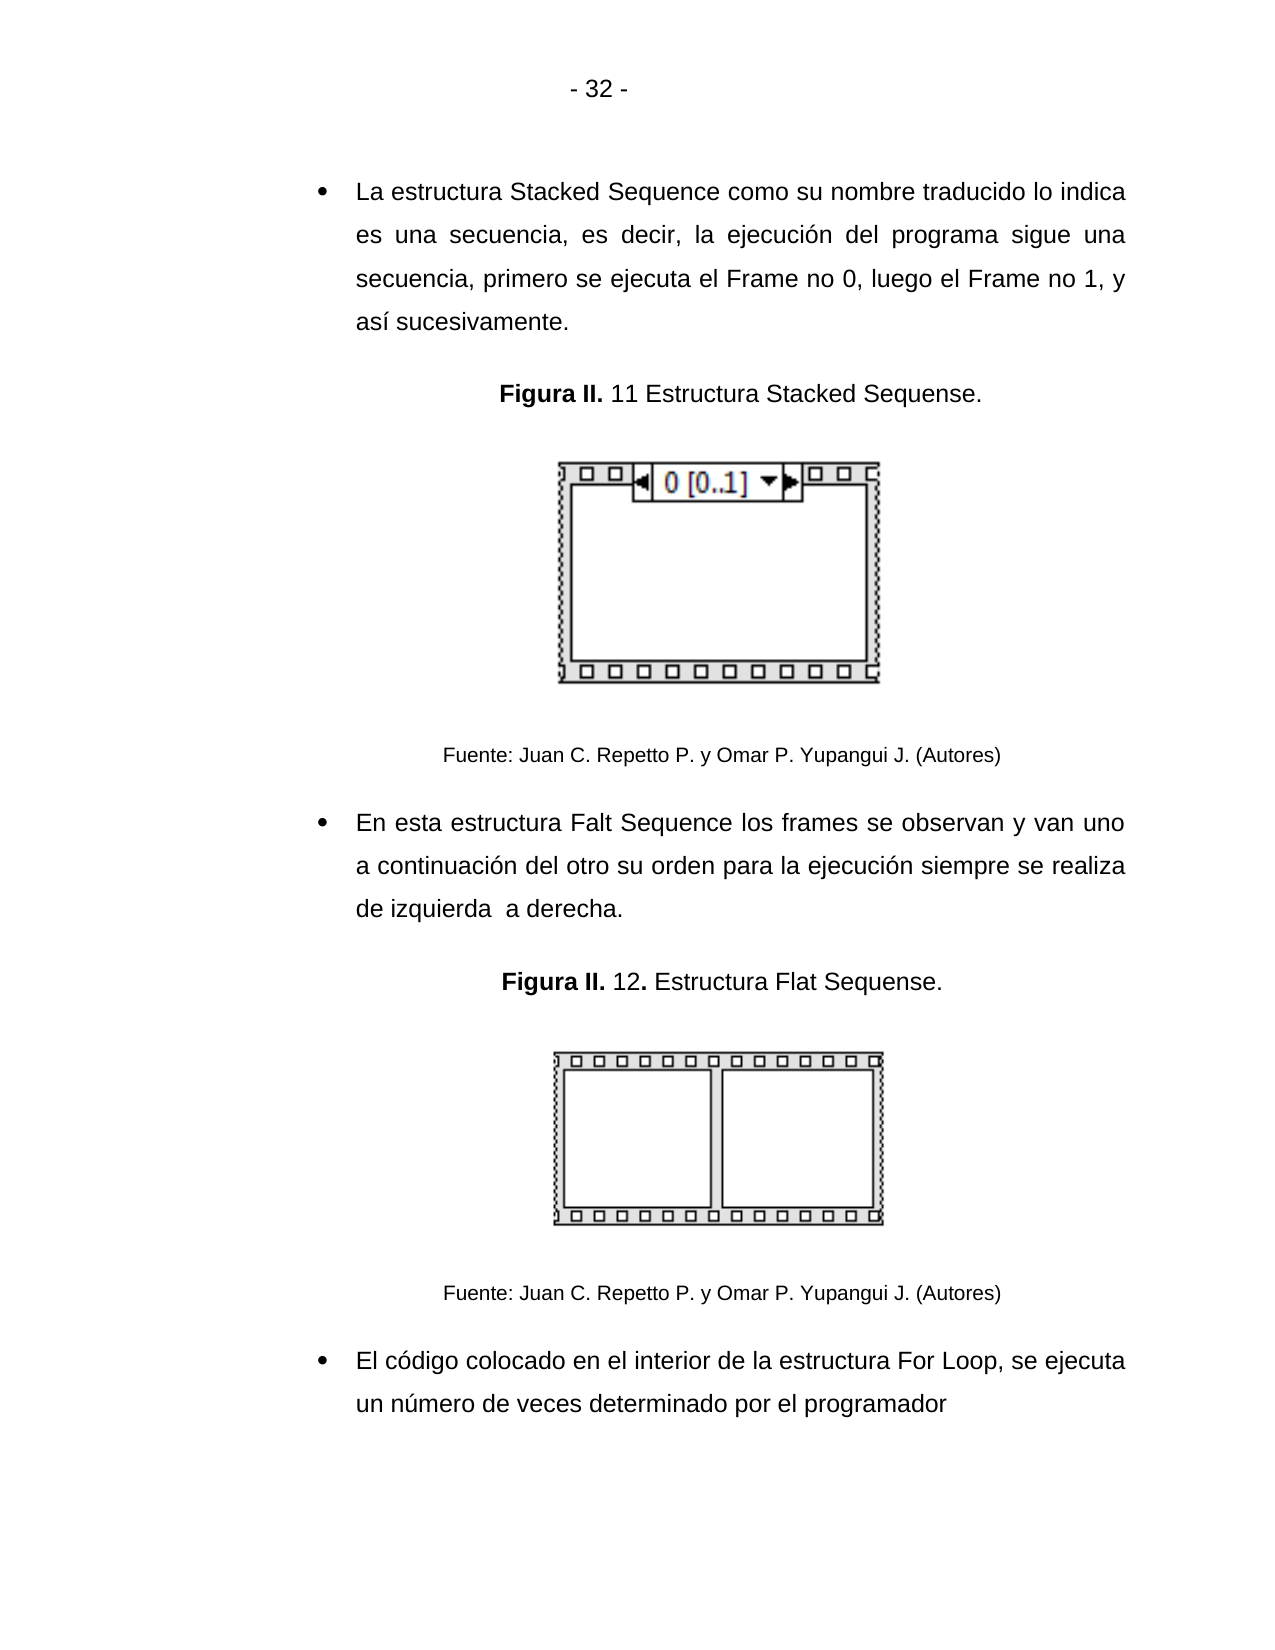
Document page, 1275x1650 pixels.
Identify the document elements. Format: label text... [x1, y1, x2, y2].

text Fuente: Juan C. Repetto P. y Omar P. Yupangui J. (Autores) [245, 743, 1126, 767]
list En esta estructura Falt Sequence los frames se observan y van uno a continuación del otro su orden para la ejecución siempre se realiza de izquierda a derecha. [318, 808, 1127, 923]
text Figura II. 11 Estructura Stacked Sequense. [356, 379, 1126, 408]
list La estructura Stacked Sequence como su nombre traducido lo indica es una secuencia, es decir, la ejecución del programa sigue una secuencia, primero se ejecuta el Frame no 0, luego el Frame no 1, y así sucesivamente. [318, 177, 1127, 335]
list El código colocado en el interior de la estructura For Loop, se ejecuta un número de veces determinado por el programador [318, 1346, 1127, 1418]
text Figura II. 12. Estructura Flat Sequense. [318, 967, 1127, 995]
picture [543, 1038, 902, 1238]
picture [546, 451, 898, 700]
text Fuente: Juan C. Repetto P. y Omar P. Yupangui J. (Autores) [245, 1281, 1127, 1305]
